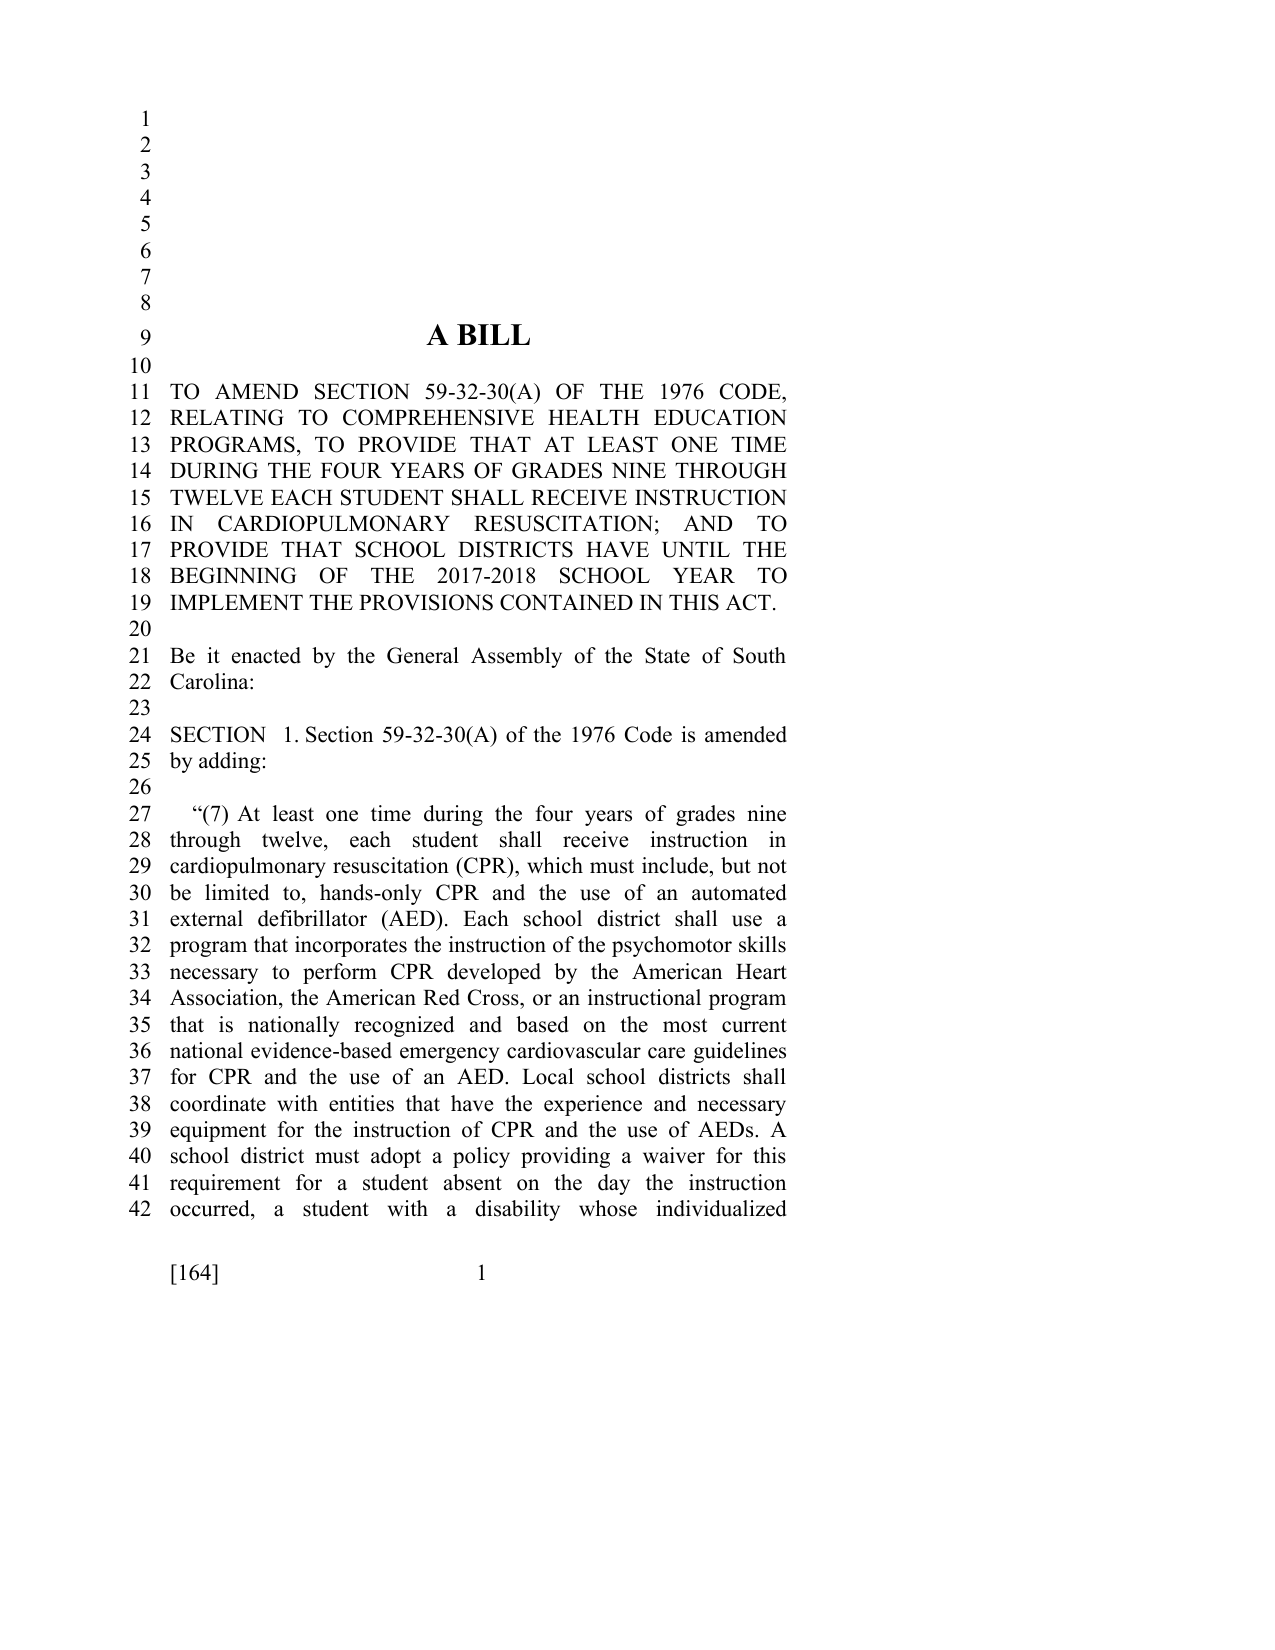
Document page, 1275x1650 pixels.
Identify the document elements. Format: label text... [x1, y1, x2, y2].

text Be it enacted by the General Assembly of the State of South Carolina: [169, 642, 787, 694]
text SECTION 1. Section 59-32-30(A) of the 1976 Code is amended by adding: [169, 721, 787, 773]
text A BILL [169, 316, 787, 352]
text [169, 800, 787, 1221]
text TO AMEND SECTION 59-32-30(A) OF THE 1976 CODE, RELATING TO COMPREHENSIVE HEALTH EDUCATION PROGRAMS, TO PROVIDE THAT AT LEAST ONE TIME DURING THE FOUR YEARS OF GRADES NINE THROUGH TWELVE EACH STUDENT SHALL RECEIVE INSTRUCTION IN CARDIOPULMONARY RESUSCITATION; AND TO PROVIDE THAT SCHOOL DISTRICTS HAVE UNTIL THE BEGINNING OF THE 2017-2018 SCHOOL YEAR TO IMPLEMENT THE PROVISIONS CONTAINED IN THIS ACT. [169, 378, 787, 615]
